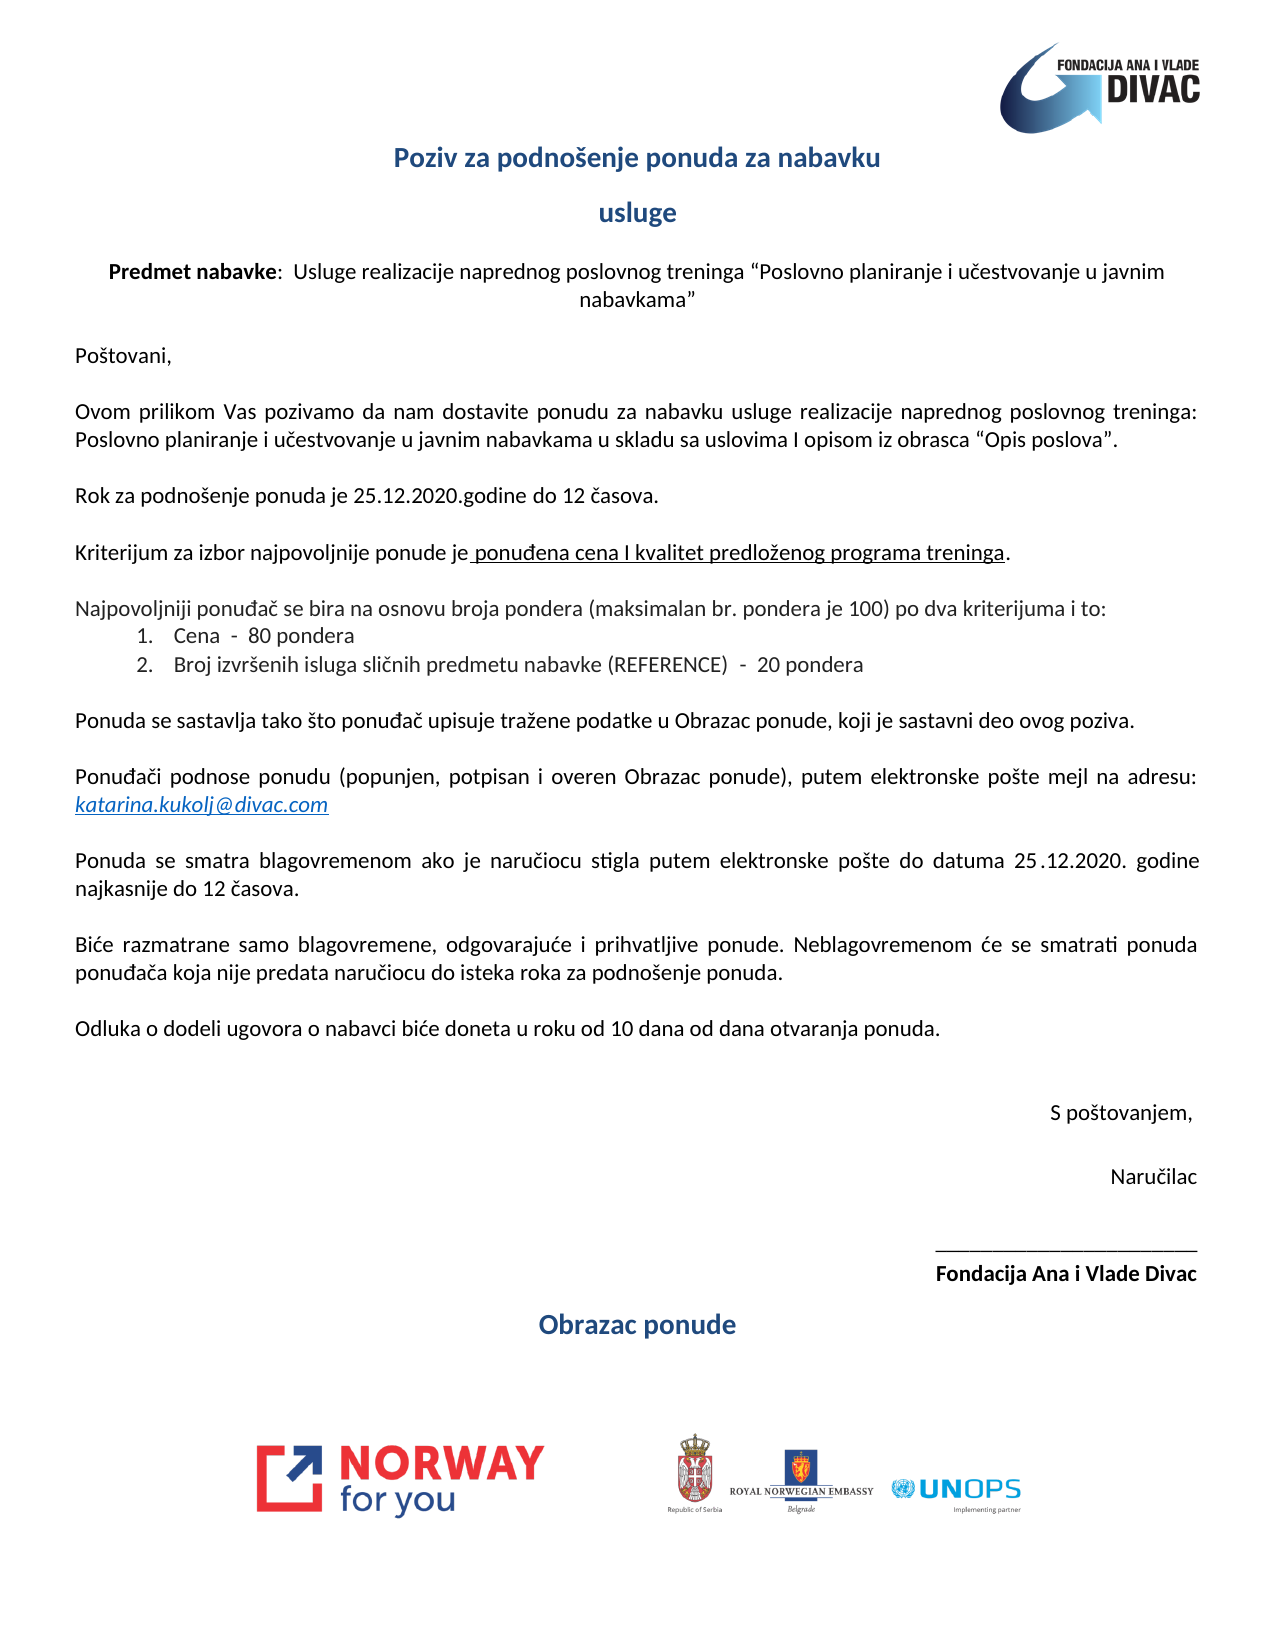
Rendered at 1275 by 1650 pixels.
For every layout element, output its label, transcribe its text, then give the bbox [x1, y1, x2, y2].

text Biće razmatrane samo blagovremene, odgovarajuće i prihvatljive ponude. Neblagovremenom će se smatrati ponuda ponuđača koja nije predata naručiocu do isteka roka za podnošenje ponuda. [75, 930, 1200, 986]
text Fondacija Ana i Vlade Divac [75, 1259, 1200, 1287]
text Poštovani, [75, 341, 1200, 369]
picture [998, 36, 1200, 129]
list Broj izvršenih isluga sličnih predmetu nabavke (REFERENCE) - 20 pondera [136, 650, 1200, 678]
text usluge [75, 194, 1200, 229]
text Odluka o dodeli ugovora o nabavci biće doneta u roku od 10 dana od dana otvaranja ponuda. [75, 1014, 1200, 1042]
text Rok za podnošenje ponuda je 25.12.2020.godine do 12 časova. [75, 482, 1200, 509]
list Cena - 80 pondera [136, 622, 1200, 650]
text Ponuda se sastavlja tako što ponuđač upisuje tražene podatke u Obrazac ponude, koji je sastavni deo ovog poziva. [75, 706, 1200, 734]
text Kriterijum za izbor najpovoljnije ponude je ponuđena cena I kvalitet predloženog programa treninga. [75, 538, 1200, 566]
picture [150, 1360, 1125, 1549]
text Najpovoljniji ponuđač se bira na osnovu broja pondera (maksimalan br. pondera je 100) po dva kriterijuma i to: [75, 594, 1200, 622]
text Ponuđači podnose ponudu (popunjen, potpisan i overen Obrazac ponude), putem elektronske pošte mejl na adresu: katarina.kukolj@divac.com [75, 762, 1200, 818]
text Obrazac ponude [75, 1306, 1200, 1341]
text Naručilac [75, 1162, 1200, 1190]
text Ponuda se smatra blagovremenom ako je naručiocu stigla putem elektronske pošte do datuma 25.12.2020. godine najkasnije do 12 časova. [75, 846, 1200, 902]
text _______________________ [750, 1227, 1200, 1255]
text S poštovanjem, [75, 1098, 1200, 1126]
text Poziv za podnošenje ponuda za nabavku [75, 129, 1200, 174]
text Predmet nabavke: Usluge realizacije naprednog poslovnog treninga “Poslovno planiranje i učestvovanje u javnim nabavkama” [75, 257, 1200, 313]
text Ovom prilikom Vas pozivamo da nam dostavite ponudu za nabavku usluge realizacije naprednog poslovnog treninga: Poslovno planiranje i učestvovanje u javnim nabavkama u skladu sa uslovima I opisom iz obrasca “Opis poslova”. [75, 397, 1200, 453]
